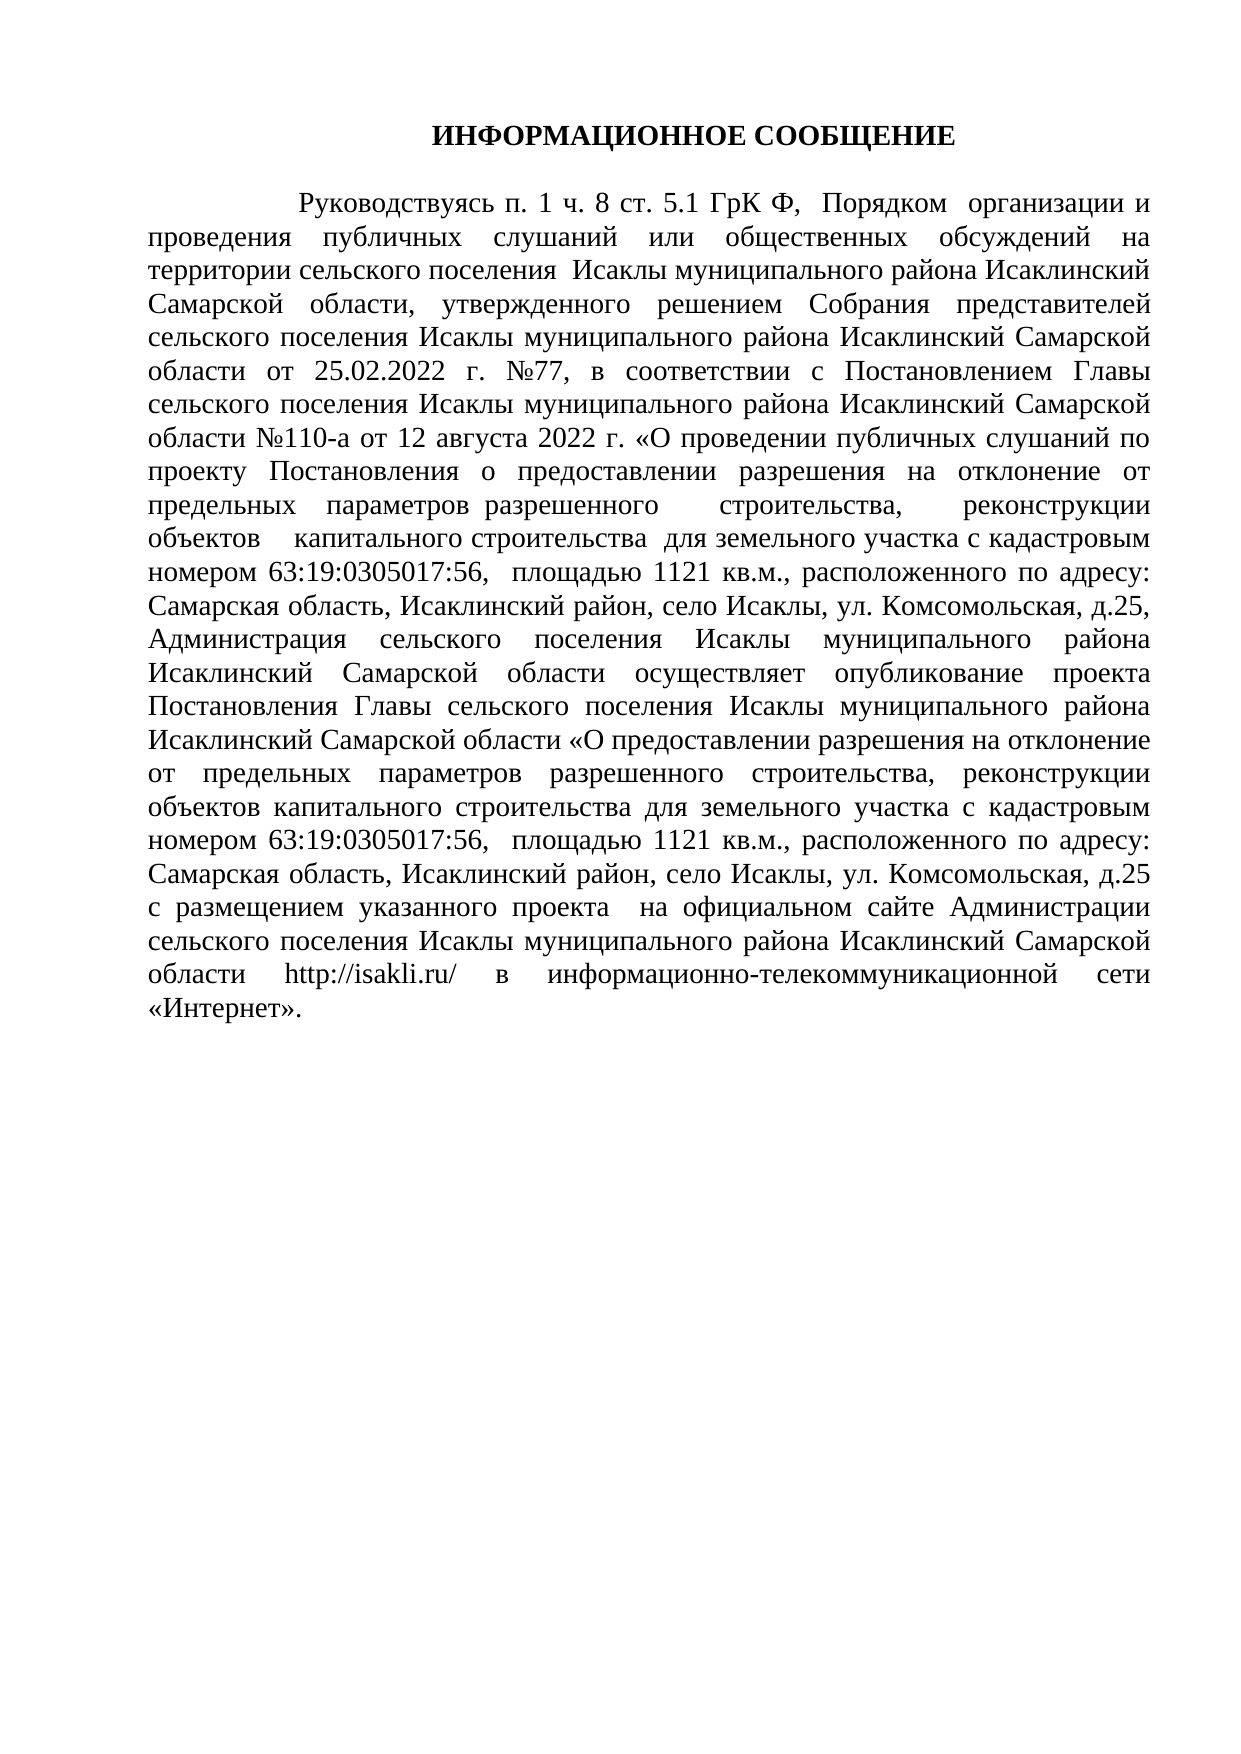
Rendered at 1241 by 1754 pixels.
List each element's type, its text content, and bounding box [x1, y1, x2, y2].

text ИНФОРМАЦИОННОЕ СООБЩЕНИЕ [148, 118, 1151, 152]
text Руководствуясь п. 1 ч. 8 ст. 5.1 ГрК Ф, Порядком организации и проведения публичных слушаний или общественных обсуждений на территории сельского поселения Исаклы муниципального района Исаклинский Самарской области, утвержденного решением Собрания представителей сельского поселения Исаклы муниципального района Исаклинский Самарской области от 25.02.2022 г. №77, в соответствии с Постановлением Главы сельского поселения Исаклы муниципального района Исаклинский Самарской области №110-а от 12 августа 2022 г. «О проведении публичных слушаний по проекту Постановления о предоставлении разрешения на отклонение от предельных параметров разрешенного строительства, реконструкции объектов капитального строительства для земельного участка с кадастровым номером 63:19:0305017:56, площадью 1121 кв.м., расположенного по адресу: Самарская область, Исаклинский район, село Исаклы, ул. Комсомольская, д.25, Администрация сельского поселения Исаклы муниципального района Исаклинский Самарской области осуществляет опубликование проекта Постановления Главы сельского поселения Исаклы муниципального района Исаклинский Самарской области «О предоставлении разрешения на отклонение от предельных параметров разрешенного строительства, реконструкции объектов капитального строительства для земельного участка с кадастровым номером 63:19:0305017:56, площадью 1121 кв.м., расположенного по адресу: Самарская область, Исаклинский район, село Исаклы, ул. Комсомольская, д.25 с размещением указанного проекта на официальном сайте Администрации сельского поселения Исаклы муниципального района Исаклинский Самарской области http://isakli.ru/ в информационно-телекоммуникационной сети «Интернет». [148, 185, 1151, 1024]
